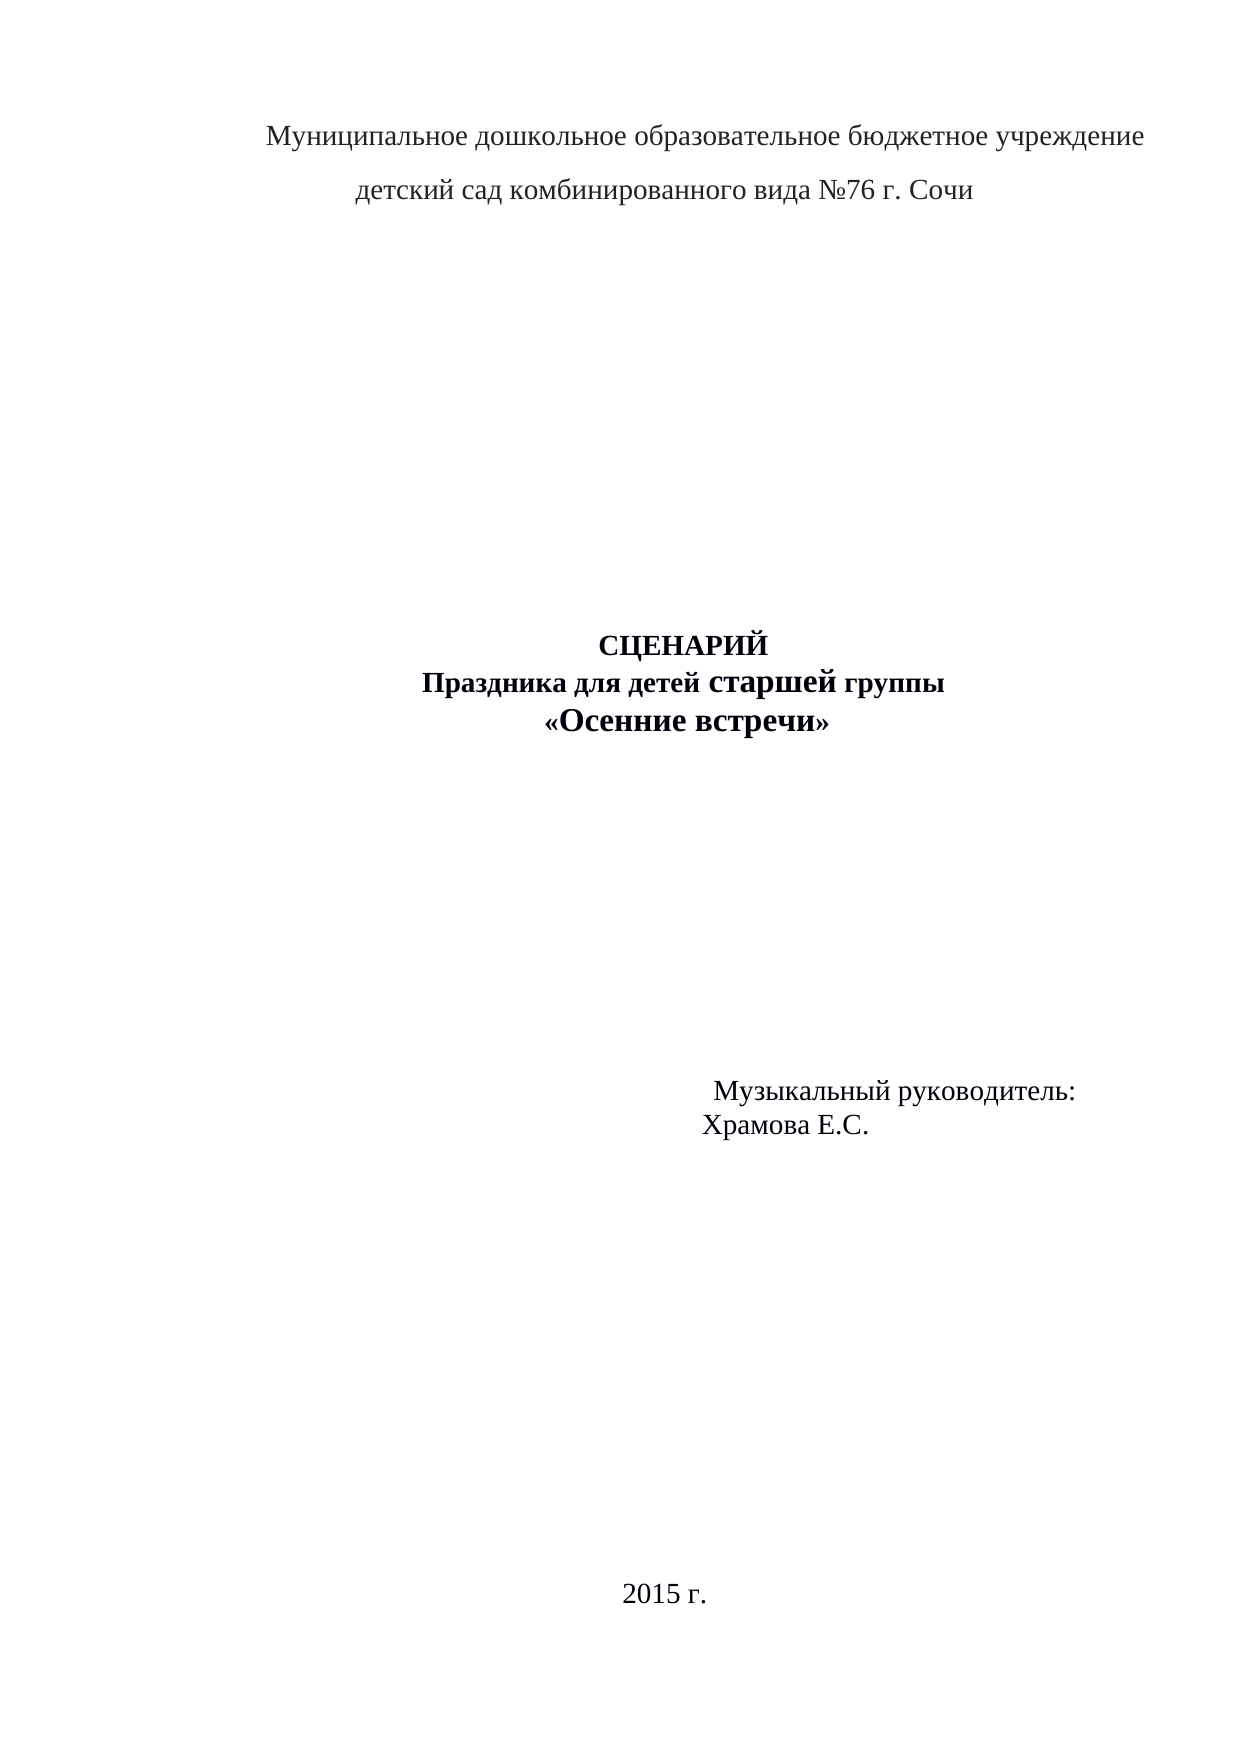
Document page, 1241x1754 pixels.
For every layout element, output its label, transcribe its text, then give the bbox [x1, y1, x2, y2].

text Праздника для детей старшей группы [177, 661, 1152, 700]
text Муниципальное дошкольное образовательное бюджетное учреждение детский сад комбинированного вида №76 г. Сочи [177, 118, 1152, 205]
text Музыкальный руководитель: [177, 1073, 1152, 1107]
text «Осенние встречи» [177, 700, 1152, 738]
text 2015 г. [177, 1577, 1152, 1610]
text СЦЕНАРИЙ [177, 628, 1152, 661]
text Храмова Е.С. [177, 1107, 1152, 1141]
